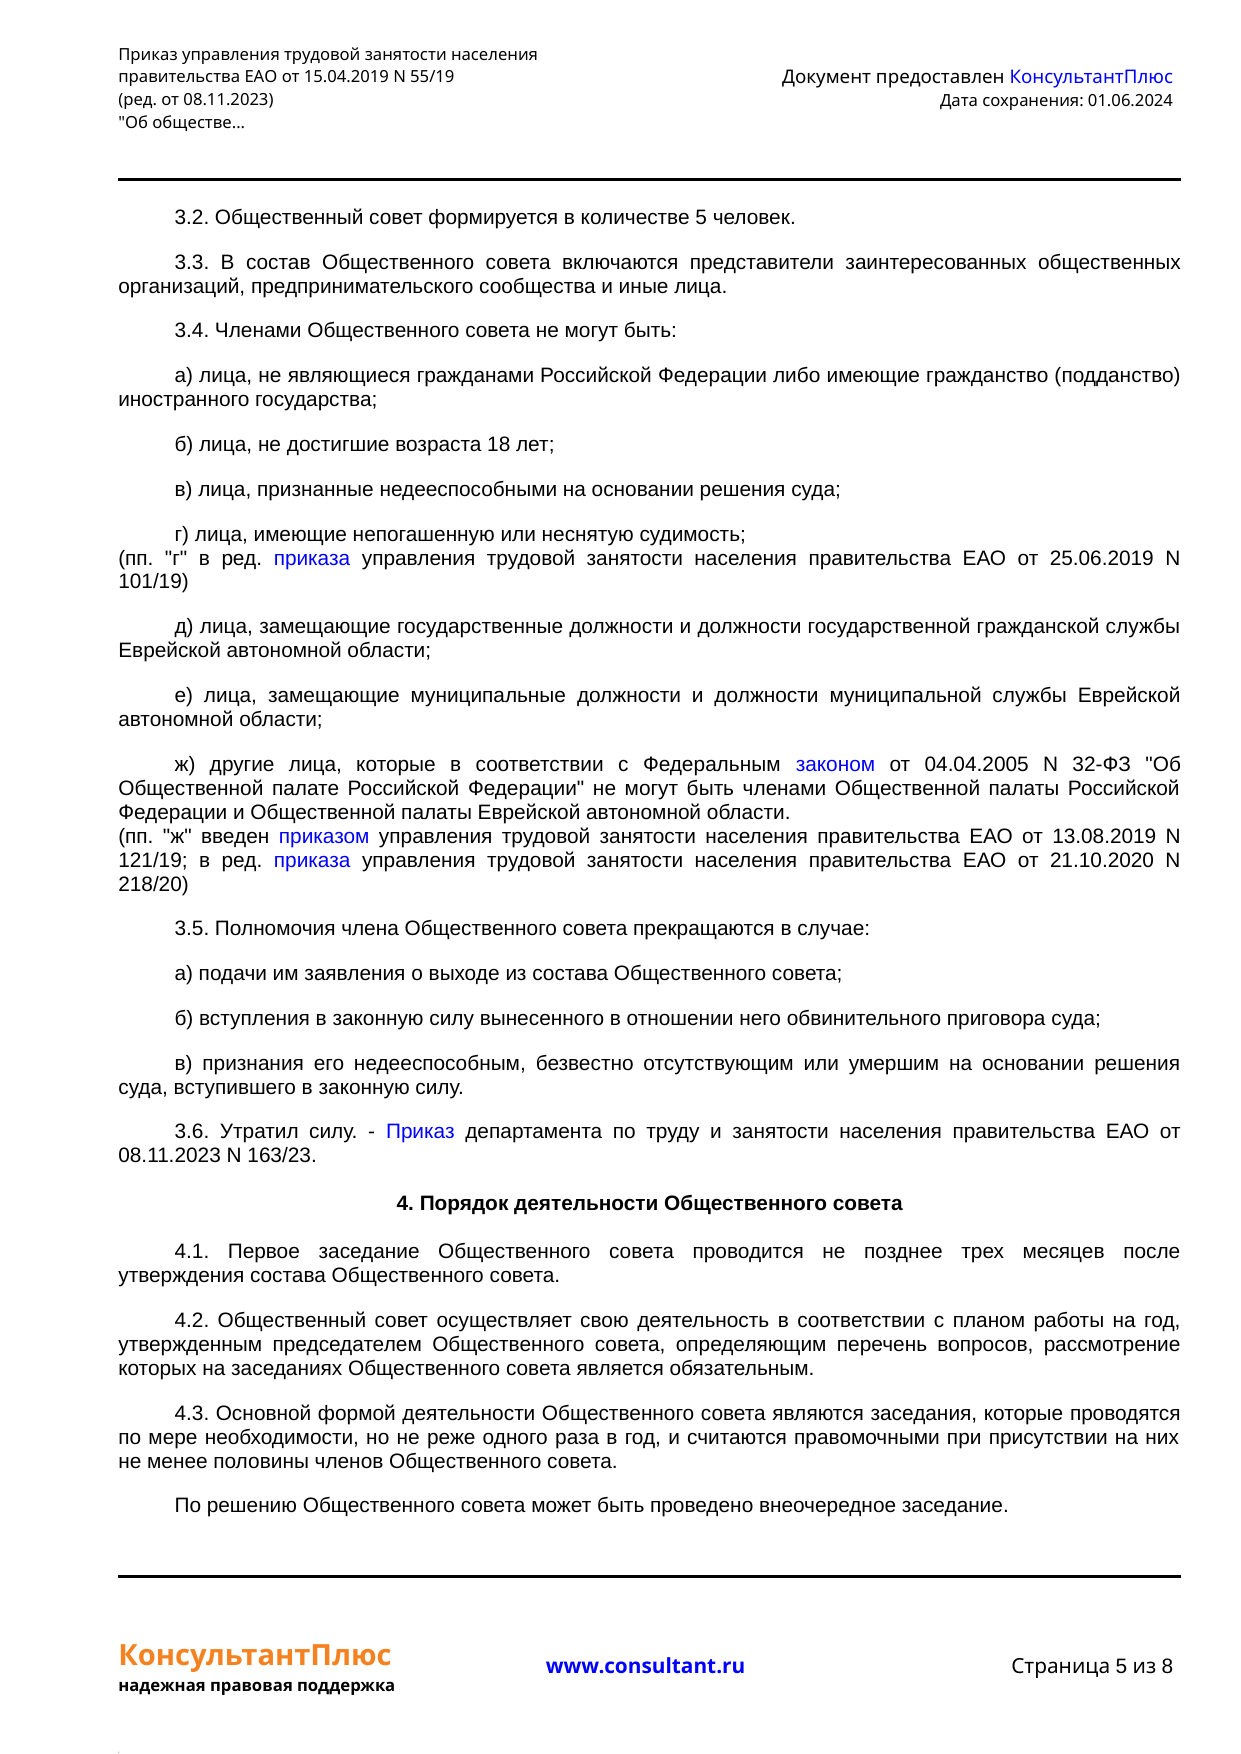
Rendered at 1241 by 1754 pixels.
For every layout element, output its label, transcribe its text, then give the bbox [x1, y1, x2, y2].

text 3.3. В состав Общественного совета включаются представители заинтересованных общественных организаций, предпринимательского сообщества и иные лица. [118, 249, 1181, 297]
text в) признания его недееспособным, безвестно отсутствующим или умершим на основании решения суда, вступившего в законную силу. [118, 1051, 1181, 1098]
text 4.2. Общественный совет осуществляет свою деятельность в соответствии с планом работы на год, утвержденным председателем Общественного совета, определяющим перечень вопросов, рассмотрение которых на заседаниях Общественного совета является обязательным. [118, 1308, 1181, 1380]
text а) лица, не являющиеся гражданами Российской Федерации либо имеющие гражданство (подданство) иностранного государства; [118, 363, 1181, 411]
text (пп. "ж" введен приказом управления трудовой занятости населения правительства ЕАО от 13.08.2019 N 121/19; в ред. приказа управления трудовой занятости населения правительства ЕАО от 21.10.2020 N 218/20) [118, 823, 1181, 895]
text 3.2. Общественный совет формируется в количестве 5 человек. [118, 205, 1181, 229]
text 4.3. Основной формой деятельности Общественного совета являются заседания, которые проводятся по мере необходимости, но не реже одного раза в год, и считаются правомочными при присутствии на них не менее половины членов Общественного совета. [118, 1401, 1181, 1472]
text а) подачи им заявления о выходе из состава Общественного совета; [118, 961, 1181, 985]
text По решению Общественного совета может быть проведено внеочередное заседание. [118, 1493, 1181, 1517]
text б) вступления в законную силу вынесенного в отношении него обвинительного приговора суда; [118, 1006, 1181, 1030]
text б) лица, не достигшие возраста 18 лет; [118, 432, 1181, 456]
text 3.6. Утратил силу. - Приказ департамента по труду и занятости населения правительства ЕАО от 08.11.2023 N 163/23. [118, 1119, 1181, 1167]
text ж) другие лица, которые в соответствии с Федеральным законом от 04.04.2005 N 32-ФЗ "Об Общественной палате Российской Федерации" не могут быть членами Общественной палаты Российской Федерации и Общественной палаты Еврейской автономной области. [118, 752, 1181, 823]
text (пп. "г" в ред. приказа управления трудовой занятости населения правительства ЕАО от 25.06.2019 N 101/19) [118, 545, 1181, 593]
text г) лица, имеющие непогашенную или неснятую судимость; [118, 521, 1181, 545]
text е) лица, замещающие муниципальные должности и должности муниципальной службы Еврейской автономной области; [118, 683, 1181, 731]
text 4.1. Первое заседание Общественного совета проводится не позднее трех месяцев после утверждения состава Общественного совета. [118, 1239, 1181, 1287]
title 4. Порядок деятельности Общественного совета [118, 1191, 1181, 1215]
text д) лица, замещающие государственные должности и должности государственной гражданской службы Еврейской автономной области; [118, 614, 1181, 662]
text в) лица, признанные недееспособными на основании решения суда; [118, 477, 1181, 501]
text 3.5. Полномочия члена Общественного совета прекращаются в случае: [118, 916, 1181, 940]
text 3.4. Членами Общественного совета не могут быть: [118, 318, 1181, 342]
